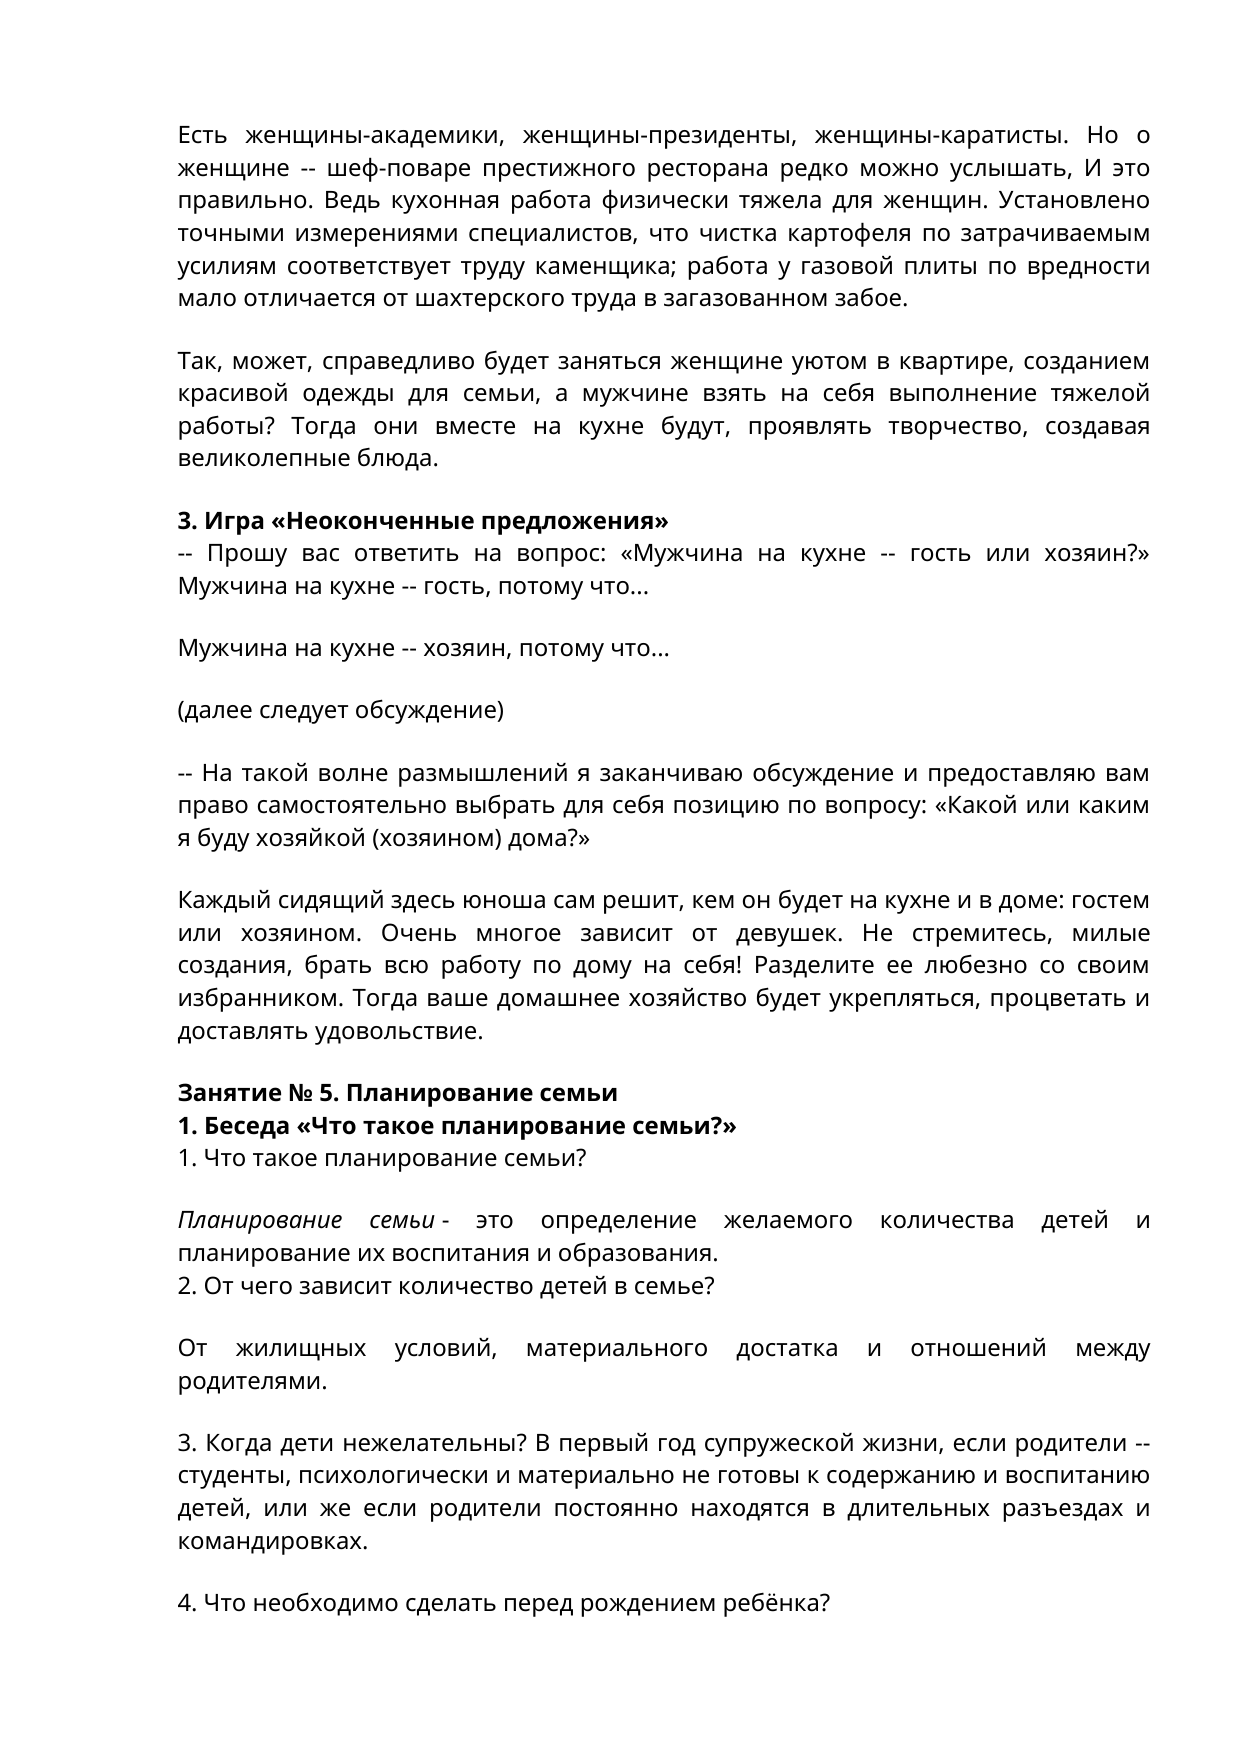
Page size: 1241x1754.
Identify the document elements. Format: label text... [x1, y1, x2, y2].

text Мужчина на кухне -- хозяин, потому что... [177, 631, 1152, 664]
text (далее следует обсуждение) [177, 693, 1152, 726]
text Так, может, справедливо будет заняться женщине уютом в квартире, созданием красивой одежды для семьи, а мужчине взять на себя выполнение тяжелой работы? Тогда они вместе на кухне будут, проявлять творчество, создавая великолепные блюда. [177, 343, 1152, 474]
text 3. Когда дети нежелательны? В первый год супружеской жизни, если родители -- студенты, психологически и материально не готовы к содержанию и воспитанию детей, или же если родители постоянно находятся в длительных разъездах и командировках. [177, 1426, 1152, 1556]
text Планирование семьи - это определение желаемого количества детей и планирование их воспитания и образования. [177, 1203, 1152, 1268]
text 2. От чего зависит количество детей в семье? [177, 1268, 1152, 1301]
text От жилищных условий, материального достатка и отношений между родителями. [177, 1331, 1152, 1396]
text -- На такой волне размышлений я заканчиваю обсуждение и предоставляю вам право самостоятельно выбрать для себя позицию по вопросу: «Какой или каким я буду хозяйкой (хозяином) дома?» [177, 756, 1152, 853]
text 1. Что такое планирование семьи? [177, 1141, 1152, 1174]
text 1. Беседа «Что такое планирование семьи?» [177, 1108, 1152, 1141]
text -- Прошу вас ответить на вопрос: «Мужчина на кухне -- гость или хозяин?» Мужчина на кухне -- гость, потому что... [177, 536, 1152, 601]
text Есть женщины-академики, женщины-президенты, женщины-каратисты. Но о женщине -- шеф-поваре престижного ресторана редко можно услышать, И это правильно. Ведь кухонная работа физически тяжела для женщин. Установлено точными измерениями специалистов, что чистка картофеля по затрачиваемым усилиям соответствует труду каменщика; работа у газовой плиты по вредности мало отличается от шахтерского труда в загазованном забое. [177, 118, 1152, 314]
text Занятие № 5. Планирование семьи [177, 1076, 1152, 1108]
text 4. Что необходимо сделать перед рождением ребёнка? [177, 1586, 1152, 1618]
text 3. Игра «Неоконченные предложения» [177, 503, 1152, 536]
text Каждый сидящий здесь юноша сам решит, кем он будет на кухне и в доме: гостем или хозяином. Очень многое зависит от девушек. Не стремитесь, милые создания, брать всю работу по дому на себя! Разделите ее любезно со своим избранником. Тогда ваше домашнее хозяйство будет укрепляться, процветать и доставлять удовольствие. [177, 883, 1152, 1046]
